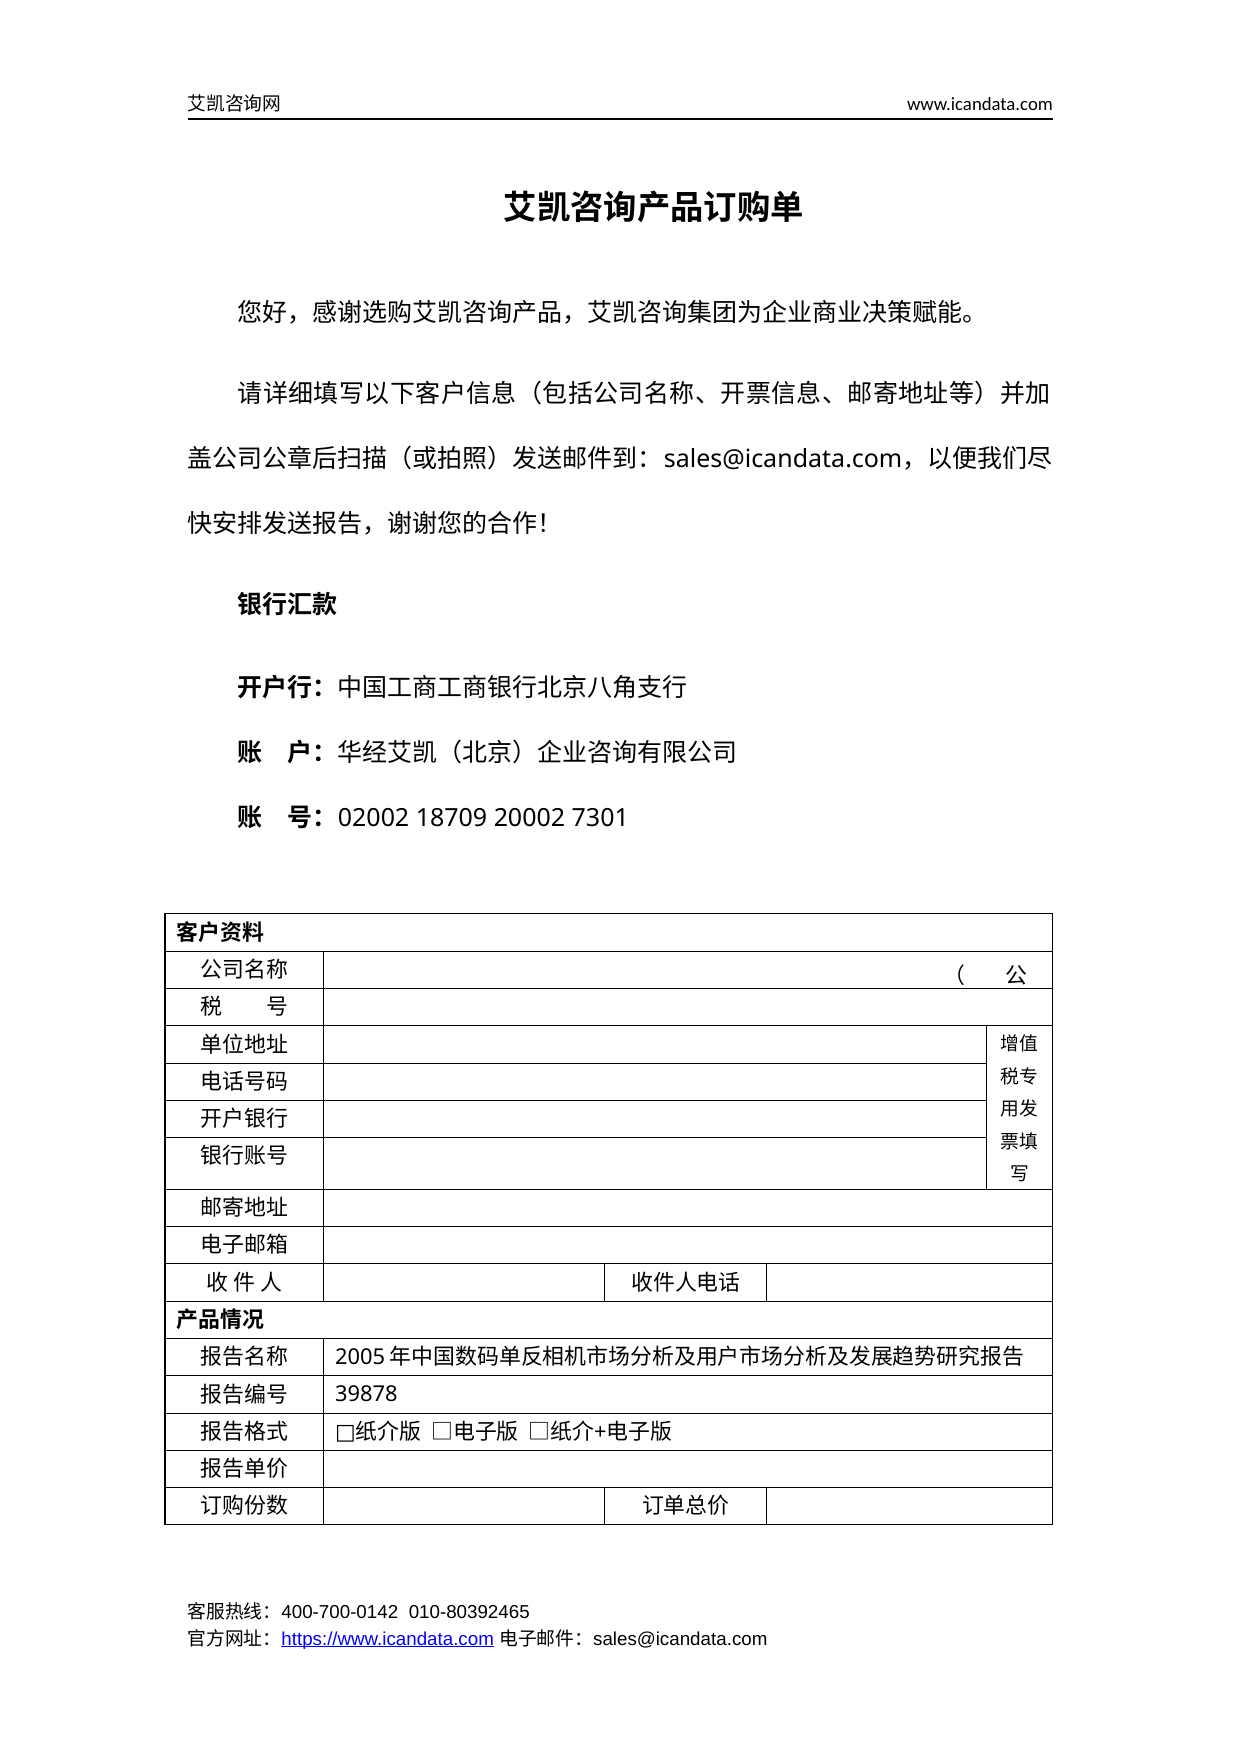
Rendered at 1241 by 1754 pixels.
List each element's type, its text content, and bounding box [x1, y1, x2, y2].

table_cell [324, 1227, 1052, 1263]
table_cell 银行账号 [166, 1138, 323, 1189]
table_cell 订购份数 [166, 1488, 323, 1524]
table_cell 报告名称 [166, 1339, 323, 1375]
table_cell 收 件 人 [166, 1264, 323, 1301]
table_cell [324, 952, 1052, 988]
table_cell 开户银行 [166, 1101, 323, 1137]
table_header 客户资料 [166, 914, 1052, 951]
table_cell 报告编号 [166, 1376, 323, 1412]
table_cell 邮寄地址 [166, 1190, 323, 1226]
table_cell 电话号码 [166, 1064, 323, 1100]
table_cell [324, 1451, 1052, 1487]
table_cell [324, 989, 1052, 1025]
table_cell 订单总价 [605, 1488, 766, 1524]
text 账 号：02002 18709 20002 7301 [187, 783, 1053, 848]
table_cell 增值税专用发票填写 [987, 1026, 1052, 1189]
text 账 户：华经艾凯（北京）企业咨询有限公司 [187, 718, 1053, 783]
text 开户行：中国工商工商银行北京八角支行 [187, 653, 1053, 718]
table_cell [767, 1264, 1052, 1301]
text 艾凯咨询产品订购单 [187, 172, 1053, 237]
table_cell [324, 1101, 986, 1137]
table_cell 报告单价 [166, 1451, 323, 1487]
table_cell [767, 1488, 1052, 1524]
table_cell 税 号 [166, 989, 323, 1025]
table_cell [324, 1190, 1052, 1226]
table_cell [324, 1026, 986, 1062]
table_cell 报告格式 [166, 1414, 323, 1450]
table_cell 2005年中国数码单反相机市场分析及用户市场分析及发展趋势研究报告 [324, 1339, 1052, 1375]
table_cell 产品情况 [166, 1302, 1052, 1338]
table_cell □纸介版 □电子版 □纸介+电子版 [324, 1414, 1052, 1450]
table_cell [324, 1264, 604, 1301]
table_cell 39878 [324, 1376, 1052, 1412]
table_cell [324, 1488, 604, 1524]
text 银行汇款 [187, 570, 1053, 635]
table_cell 单位地址 [166, 1026, 323, 1062]
table_cell [324, 1064, 986, 1100]
table_cell 收件人电话 [605, 1264, 766, 1301]
table_cell 公司名称 [166, 952, 323, 988]
text 您好，感谢选购艾凯咨询产品，艾凯咨询集团为企业商业决策赋能。 [187, 278, 1053, 343]
table_cell 电子邮箱 [166, 1227, 323, 1263]
text 请详细填写以下客户信息（包括公司名称、开票信息、邮寄地址等）并加盖公司公章后扫描（或拍照）发送邮件到：sales@icandata.com，以便我们尽快安排发送报告，谢谢您的合作！ [187, 359, 1053, 554]
table_cell [324, 1138, 986, 1189]
